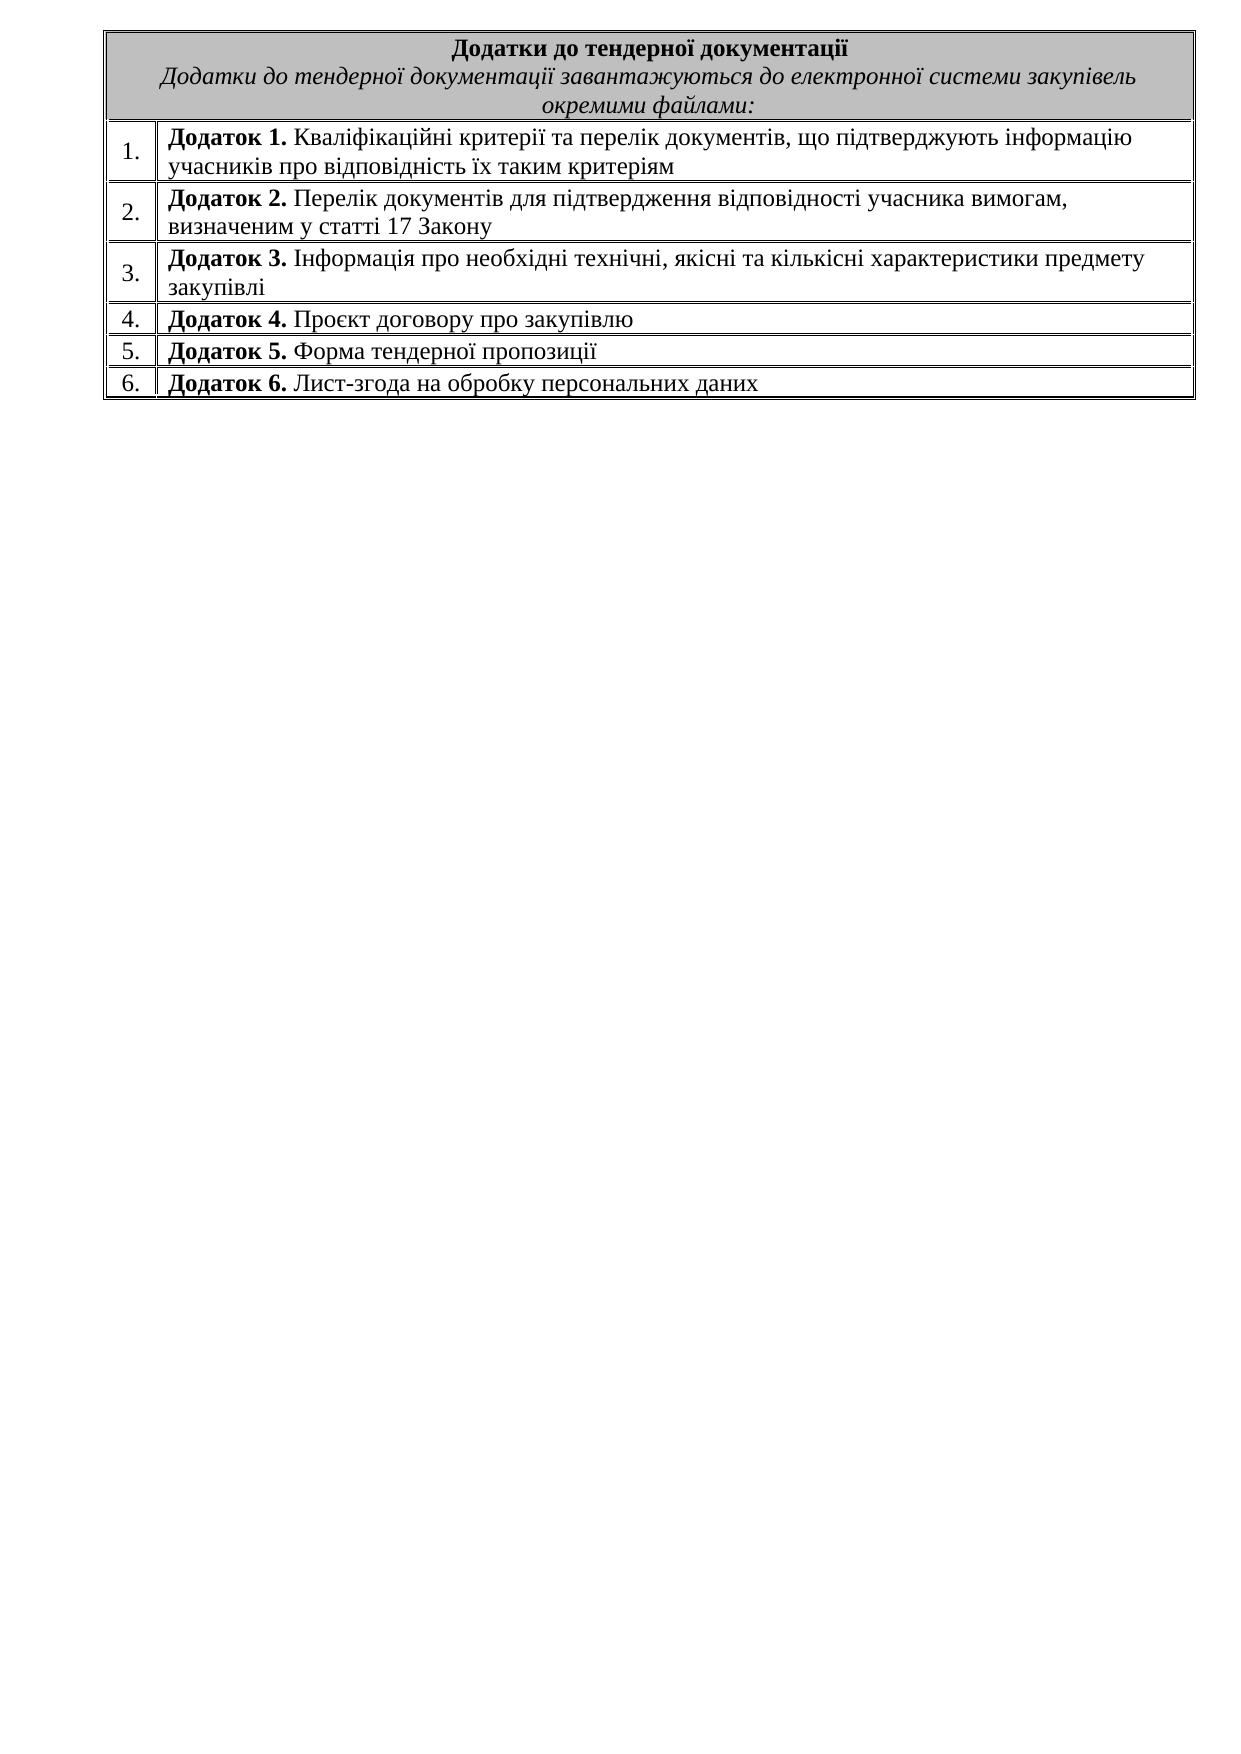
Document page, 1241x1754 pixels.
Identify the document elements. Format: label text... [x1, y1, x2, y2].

table_cell 5. [107, 333, 155, 364]
table_cell 3. [105, 240, 157, 301]
table_cell Додаток 3. Інформація про необхідні технічні, якісні та кількісні характеристики предмету закупівлі [157, 240, 1194, 301]
table_cell Додаток 1. Кваліфікаційні критерії та перелік документів, що підтверджують інформацію учасників про відповідність їх таким критеріям [157, 119, 1194, 179]
table_cell 6. [107, 365, 157, 396]
table_cell Додаток 4. Проєкт договору про закупівлю [158, 301, 1193, 333]
table_cell Додаток 5. Форма тендерної пропозиції [158, 333, 1193, 364]
table_cell 2. [107, 180, 155, 240]
table_cell Додатки до тендерної документації Додатки до тендерної документації завантажуються до електронної системи закупівель окремими файлами: [107, 33, 1193, 119]
table_cell Додаток 6. Лист-згода на обробку персональних даних [157, 365, 1193, 396]
table_cell 1. [105, 119, 157, 179]
table_cell 4. [107, 301, 155, 333]
table_cell Додаток 2. Перелік документів для підтвердження відповідності учасника вимогам, визначеним у статті 17 Закону [158, 180, 1193, 240]
